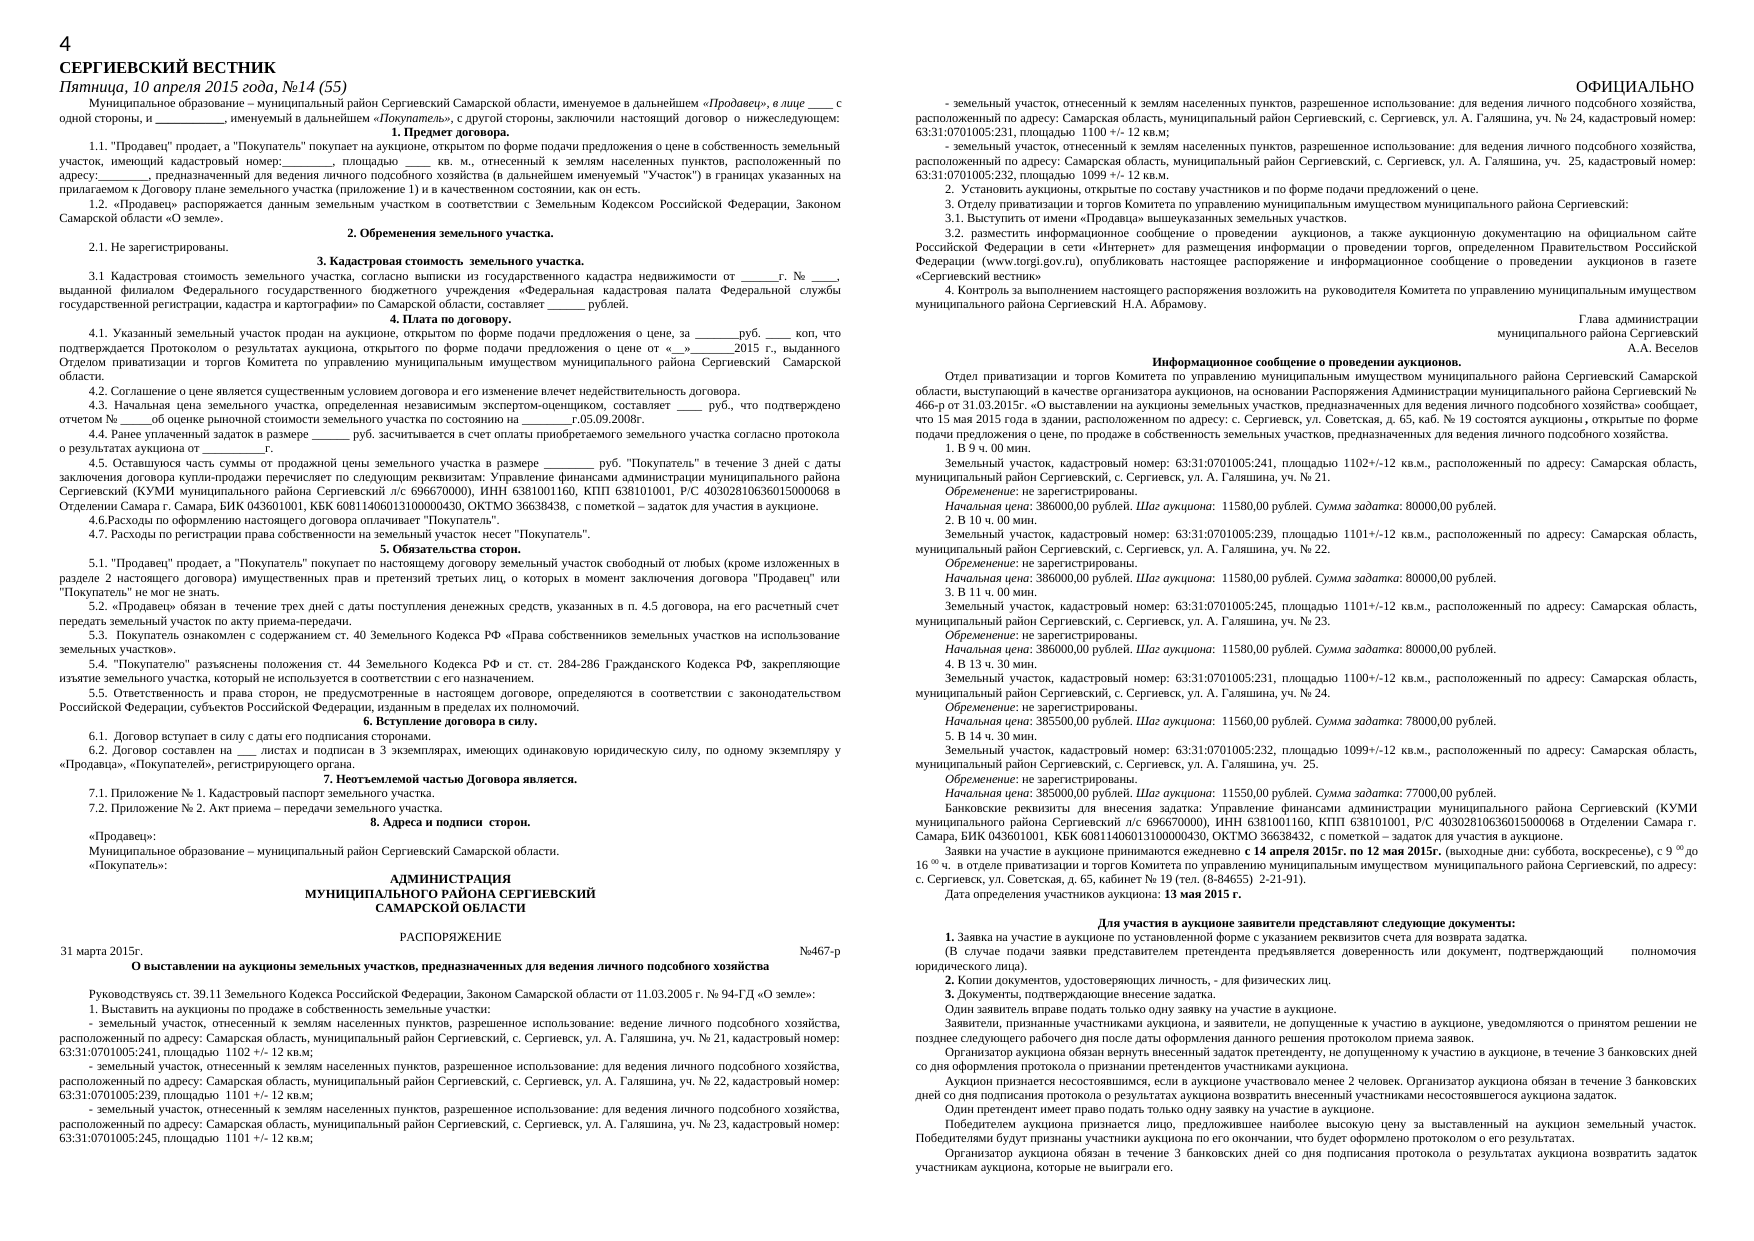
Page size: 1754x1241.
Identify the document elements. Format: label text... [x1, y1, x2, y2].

text Земельный участок, кадастровый номер: 63:31:0701005:239, площадью 1101+/-12 кв.м., расположенный по адресу: Самарская область, муниципальный район Сергиевский, с. Сергиевск, ул. А. Галяшина, уч. № 22. [915, 527, 1698, 556]
text 1. В 9 ч. 00 мин. [915, 441, 1698, 455]
text 6.1. Договор вступает в силу с даты его подписания сторонами. [59, 728, 842, 743]
text 4.1. Указанный земельный участок продан на аукционе, открытом по форме подачи предложения о цене, за _______руб. ____ коп, что подтверждается Протоколом о результатах аукциона, открытого по форме подачи предложения о цене от «__»_______2015 г., выданного Отделом приватизации и торгов Комитета по управлению муниципальным имуществом муниципального района Сергиевский Самарской области. [59, 326, 842, 383]
text 4.3. Начальная цена земельного участка, определенная независимым экспертом-оценщиком, составляет ____ руб., что подтверждено отчетом № _____об оценке рыночной стоимости земельного участка по состоянию на ________г.05.09.2008г. [59, 398, 842, 427]
text 3. Кадастровая стоимость земельного участка. [59, 254, 842, 268]
text Для участия в аукционе заявители представляют следующие документы: [915, 915, 1698, 930]
text 3. В 11 ч. 00 мин. [915, 585, 1698, 599]
text 6. Вступление договора в силу. [59, 714, 842, 728]
text «Покупатель»: [59, 858, 842, 872]
text Начальная цена: 386000,00 рублей. Шаг аукциона: 11580,00 рублей. Сумма задатка: 80000,00 рублей. [915, 570, 1698, 585]
text «Продавец»: [59, 829, 842, 843]
text - земельный участок, отнесенный к землям населенных пунктов, разрешенное использование: ведение личного подсобного хозяйства, расположенный по адресу: Самарская область, муниципальный район Сергиевский, с. Сергиевск, ул. А. Галяшина, уч. № 21, кадастровый номер: 63:31:0701005:241, площадью 1102 +/- 12 кв.м; [59, 1016, 842, 1059]
text 3.2. разместить информационное сообщение о проведении аукционов, а также аукционную документацию на официальном сайте Российской Федерации в сети «Интернет» для размещения информации о проведении торгов, определенном Правительством Российской Федерации (www.torgi.gov.ru), опубликовать настоящее распоряжение и информационное сообщение о проведении аукционов в газете «Сергиевский вестник» [915, 225, 1698, 283]
text Глава администрации [915, 312, 1698, 326]
text 3.1. Выступить от имени «Продавца» вышеуказанных земельных участков. [915, 211, 1698, 225]
text 7.2. Приложение № 2. Акт приема – передачи земельного участка. [59, 800, 842, 815]
text Обременение: не зарегистрированы. [915, 700, 1698, 714]
text Обременение: не зарегистрированы. [915, 772, 1698, 786]
text Земельный участок, кадастровый номер: 63:31:0701005:245, площадью 1101+/-12 кв.м., расположенный по адресу: Самарская область, муниципальный район Сергиевский, с. Сергиевск, ул. А. Галяшина, уч. № 23. [915, 599, 1698, 628]
text 4.2. Соглашение о цене является существенным условием договора и его изменение влечет недействительность договора. [59, 383, 842, 398]
text 3. Отделу приватизации и торгов Комитета по управлению муниципальным имуществом муниципального района Сергиевский: [915, 197, 1698, 211]
text 5. В 14 ч. 30 мин. [915, 728, 1698, 743]
text Руководствуясь ст. 39.11 Земельного Кодекса Российской Федерации, Законом Самарской области от 11.03.2005 г. № 94-ГД «О земле»: [59, 987, 842, 1002]
text Заявки на участие в аукционе принимаются ежедневно с 14 апреля 2015г. по 12 мая 2015г. (выходные дни: суббота, воскресенье), с 9 00 до 16 00 ч. в отделе приватизации и торгов Комитета по управлению муниципальным имуществом муниципального района Сергиевский, по адресу: с. Сергиевск, ул. Советская, д. 65, кабинет № 19 (тел. (8-84655) 2-21-91). [915, 843, 1698, 887]
text 5. Обязательства сторон. [59, 542, 842, 556]
text Победителем аукциона признается лицо, предложившее наиболее высокую цену за выставленный на аукцион земельный участок. Победителями будут признаны участники аукциона по его окончании, что будет оформлено протоколом о его результатах. [915, 1117, 1698, 1145]
text 5.2. «Продавец» обязан в течение трех дней с даты поступления денежных средств, указанных в п. 4.5 договора, на его расчетный счет передать земельный участок по акту приема-передачи. [59, 599, 842, 628]
text 4. Контроль за выполнением настоящего распоряжения возложить на руководителя Комитета по управлению муниципальным имуществом муниципального района Сергиевский Н.А. Абрамову. [915, 283, 1698, 312]
text - земельный участок, отнесенный к землям населенных пунктов, разрешенное использование: для ведения личного подсобного хозяйства, расположенный по адресу: Самарская область, муниципальный район Сергиевский, с. Сергиевск, ул. А. Галяшина, уч. № 22, кадастровый номер: 63:31:0701005:239, площадью 1101 +/- 12 кв.м; [59, 1059, 842, 1102]
text 7. Неотъемлемой частью Договора является. [59, 772, 842, 786]
text Обременение: не зарегистрированы. [915, 484, 1698, 498]
text 2.1. Не зарегистрированы. [59, 240, 842, 254]
text Начальная цена: 385500,00 рублей. Шаг аукциона: 11560,00 рублей. Сумма задатка: 78000,00 рублей. [915, 714, 1698, 728]
text 4. Плата по договору. [59, 312, 842, 326]
text Обременение: не зарегистрированы. [915, 556, 1698, 570]
text 5.3. Покупатель ознакомлен с содержанием ст. 40 Земельного Кодекса РФ «Права собственников земельных участков на использование земельных участков». [59, 628, 842, 657]
text 3.1 Кадастровая стоимость земельного участка, согласно выписки из государственного кадастра недвижимости от ______г. № ____, выданной филиалом Федерального государственного бюджетного учреждения «Федеральная кадастровая палата Федеральной службы государственной регистрации, кадастра и картографии» по Самарской области, составляет ______ рублей. [59, 268, 842, 312]
text Муниципальное образование – муниципальный район Сергиевский Самарской области. [59, 843, 842, 858]
text 3. Документы, подтверждающие внесение задатка. [915, 987, 1698, 1002]
text 2. В 10 ч. 00 мин. [915, 513, 1698, 527]
text 7.1. Приложение № 1. Кадастровый паспорт земельного участка. [59, 786, 842, 800]
text Один претендент имеет право подать только одну заявку на участие в аукционе. [915, 1102, 1698, 1117]
text Земельный участок, кадастровый номер: 63:31:0701005:241, площадью 1102+/-12 кв.м., расположенный по адресу: Самарская область, муниципальный район Сергиевский, с. Сергиевск, ул. А. Галяшина, уч. № 21. [915, 455, 1698, 484]
text муниципального района Сергиевский [915, 326, 1698, 340]
text 1. Предмет договора. [59, 125, 842, 139]
text 4.5. Оставшуюся часть суммы от продажной цены земельного участка в размере ________ руб. "Покупатель" в течение 3 дней с даты заключения договора купли-продажи перечисляет по следующим реквизитам: Управление финансами администрации муниципального района Сергиевский (КУМИ муниципального района Сергиевский л/с 696670000), ИНН 6381001160, КПП 638101001, Р/С 40302810636015000068 в Отделении Самара г. Самара, БИК 043601001, КБК 60811406013100000430, ОКТМО 36638438, с пометкой – задаток для участия в аукционе. [59, 455, 842, 513]
text - земельный участок, отнесенный к землям населенных пунктов, разрешенное использование: для ведения личного подсобного хозяйства, расположенный по адресу: Самарская область, муниципальный район Сергиевский, с. Сергиевск, ул. А. Галяшина, уч. № 23, кадастровый номер: 63:31:0701005:245, площадью 1101 +/- 12 кв.м; [59, 1102, 842, 1145]
text Начальная цена: 386000,00 рублей. Шаг аукциона: 11580,00 рублей. Сумма задатка: 80000,00 рублей. [915, 642, 1698, 657]
text 4. В 13 ч. 30 мин. [915, 657, 1698, 671]
text АДМИНИСТРАЦИЯ [59, 872, 842, 887]
text Организатор аукциона обязан вернуть внесенный задаток претенденту, не допущенному к участию в аукционе, в течение 3 банковских дней со дня оформления протокола о признании претендентов участниками аукциона. [915, 1045, 1698, 1073]
text Аукцион признается несостоявшимся, если в аукционе участвовало менее 2 человек. Организатор аукциона обязан в течение 3 банковских дней со дня подписания протокола о результатах аукциона возвратить внесенный участниками несостоявшегося аукциона задаток. [915, 1073, 1698, 1102]
text 5.4. "Покупателю" разъяснены положения ст. 44 Земельного Кодекса РФ и ст. ст. 284-286 Гражданского Кодекса РФ, закрепляющие изъятие земельного участка, который не используется в соответствии с его назначением. [59, 657, 842, 685]
text 4.7. Расходы по регистрации права собственности на земельный участок несет "Покупатель". [59, 527, 842, 542]
text 5.1. "Продавец" продает, а "Покупатель" покупает по настоящему договору земельный участок свободный от любых (кроме изложенных в разделе 2 настоящего договора) имущественных прав и претензий третьих лиц, о которых в момент заключения договора "Продавец" или "Покупатель" не мог не знать. [59, 556, 842, 599]
text Земельный участок, кадастровый номер: 63:31:0701005:231, площадью 1100+/-12 кв.м., расположенный по адресу: Самарская область, муниципальный район Сергиевский, с. Сергиевск, ул. А. Галяшина, уч. № 24. [915, 671, 1698, 700]
text О выставлении на аукционы земельных участков, предназначенных для ведения личного подсобного хозяйства [59, 958, 842, 973]
text 1.2. «Продавец» распоряжается данным земельным участком в соответствии с Земельным Кодексом Российской Федерации, Законом Самарской области «О земле». [59, 197, 842, 225]
text 1.1. "Продавец" продает, а "Покупатель" покупает на аукционе, открытом по форме подачи предложения о цене в собственность земельный участок, имеющий кадастровый номер:________, площадью ____ кв. м., отнесенный к землям населенных пунктов, расположенный по адресу:________, предназначенный для ведения личного подсобного хозяйства (в дальнейшем именуемый "Участок") в границах указанных на прилагаемом к Договору плане земельного участка (приложение 1) и в качественном состоянии, как он есть. [59, 139, 842, 197]
text 8. Адреса и подписи сторон. [59, 815, 842, 829]
text 4.6.Расходы по оформлению настоящего договора оплачивает "Покупатель". [59, 513, 842, 527]
text 1. Выставить на аукционы по продаже в собственность земельные участки: [59, 1002, 842, 1016]
text МУНИЦИПАЛЬНОГО РАЙОНА СЕРГИЕВСКИЙ [59, 887, 842, 901]
text Банковские реквизиты для внесения задатка: Управление финансами администрации муниципального района Сергиевский (КУМИ муниципального района Сергиевский л/с 696670000), ИНН 6381001160, КПП 638101001, Р/С 40302810636015000068 в Отделении Самара г. Самара, БИК 043601001, КБК 60811406013100000430, ОКТМО 36638432, с пометкой – задаток для участия в аукционе. [915, 800, 1698, 843]
text Муниципальное образование – муниципальный район Сергиевский Самарской области, именуемое в дальнейшем «Продавец», в лице ____ с одной стороны, и ___________, именуемый в дальнейшем «Покупатель», с другой стороны, заключили настоящий договор о нижеследующем: [59, 96, 842, 125]
text Земельный участок, кадастровый номер: 63:31:0701005:232, площадью 1099+/-12 кв.м., расположенный по адресу: Самарская область, муниципальный район Сергиевский, с. Сергиевск, ул. А. Галяшина, уч. 25. [915, 743, 1698, 772]
text - земельный участок, отнесенный к землям населенных пунктов, разрешенное использование: для ведения личного подсобного хозяйства, расположенный по адресу: Самарская область, муниципальный район Сергиевский, с. Сергиевск, ул. А. Галяшина, уч. № 24, кадастровый номер: 63:31:0701005:231, площадью 1100 +/- 12 кв.м; [915, 96, 1698, 139]
text РАСПОРЯЖЕНИЕ [59, 930, 842, 944]
text 5.5. Ответственность и права сторон, не предусмотренные в настоящем договоре, определяются в соответствии с законодательством Российской Федерации, субъектов Российской Федерации, изданным в пределах их полномочий. [59, 685, 842, 714]
text Заявители, признанные участниками аукциона, и заявители, не допущенные к участию в аукционе, уведомляются о принятом решении не позднее следующего рабочего дня после даты оформления данного решения протоколом приема заявок. [915, 1016, 1698, 1045]
text 1. Заявка на участие в аукционе по установленной форме с указанием реквизитов счета для возврата задатка. [915, 930, 1698, 944]
text 6.2. Договор составлен на ___ листах и подписан в 3 экземплярах, имеющих одинаковую юридическую силу, по одному экземпляру у «Продавца», «Покупателей», регистрирующего органа. [59, 743, 842, 772]
text А.А. Веселов [915, 340, 1698, 355]
text 2. Копии документов, удостоверяющих личность, - для физических лиц. [915, 973, 1698, 987]
text Начальная цена: 386000,00 рублей. Шаг аукциона: 11580,00 рублей. Сумма задатка: 80000,00 рублей. [915, 498, 1698, 513]
text 2. Обременения земельного участка. [59, 225, 842, 240]
text Обременение: не зарегистрированы. [915, 628, 1698, 642]
text 2. Установить аукционы, открытые по составу участников и по форме подачи предложений о цене. [915, 182, 1698, 197]
text Дата определения участников аукциона: 13 мая 2015 г. [915, 887, 1698, 901]
text Информационное сообщение о проведении аукционов. [915, 355, 1698, 369]
text Один заявитель вправе подать только одну заявку на участие в аукционе. [915, 1002, 1698, 1016]
text (В случае подачи заявки представителем претендента предъявляется доверенность или документ, подтверждающий полномочия юридического лица). [915, 944, 1698, 973]
text Отдел приватизации и торгов Комитета по управлению муниципальным имуществом муниципального района Сергиевский Самарской области, выступающий в качестве организатора аукционов, на основании Распоряжения Администрации муниципального района Сергиевский № 466-р от 31.03.2015г. «О выставлении на аукционы земельных участков, предназначенных для ведения личного подсобного хозяйства» сообщает, что 15 мая 2015 года в здании, расположенном по адресу: с. Сергиевск, ул. Советская, д. 65, каб. № 19 состоятся аукционы, открытые по форме подачи предложения о цене, по продаже в собственность земельных участков, предназначенных для ведения личного подсобного хозяйства. [915, 369, 1698, 441]
text - земельный участок, отнесенный к землям населенных пунктов, разрешенное использование: для ведения личного подсобного хозяйства, расположенный по адресу: Самарская область, муниципальный район Сергиевский, с. Сергиевск, ул. А. Галяшина, уч. 25, кадастровый номер: 63:31:0701005:232, площадью 1099 +/- 12 кв.м. [915, 139, 1698, 182]
text 31 марта 2015г. №467-р [59, 944, 842, 958]
text Начальная цена: 385000,00 рублей. Шаг аукциона: 11550,00 рублей. Сумма задатка: 77000,00 рублей. [915, 786, 1698, 800]
text САМАРСКОЙ ОБЛАСТИ [59, 901, 842, 915]
text Организатор аукциона обязан в течение 3 банковских дней со дня подписания протокола о результатах аукциона возвратить задаток участникам аукциона, которые не выиграли его. [915, 1145, 1698, 1174]
text 4.4. Ранее уплаченный задаток в размере ______ руб. засчитывается в счет оплаты приобретаемого земельного участка согласно протокола о результатах аукциона от __________г. [59, 427, 842, 455]
